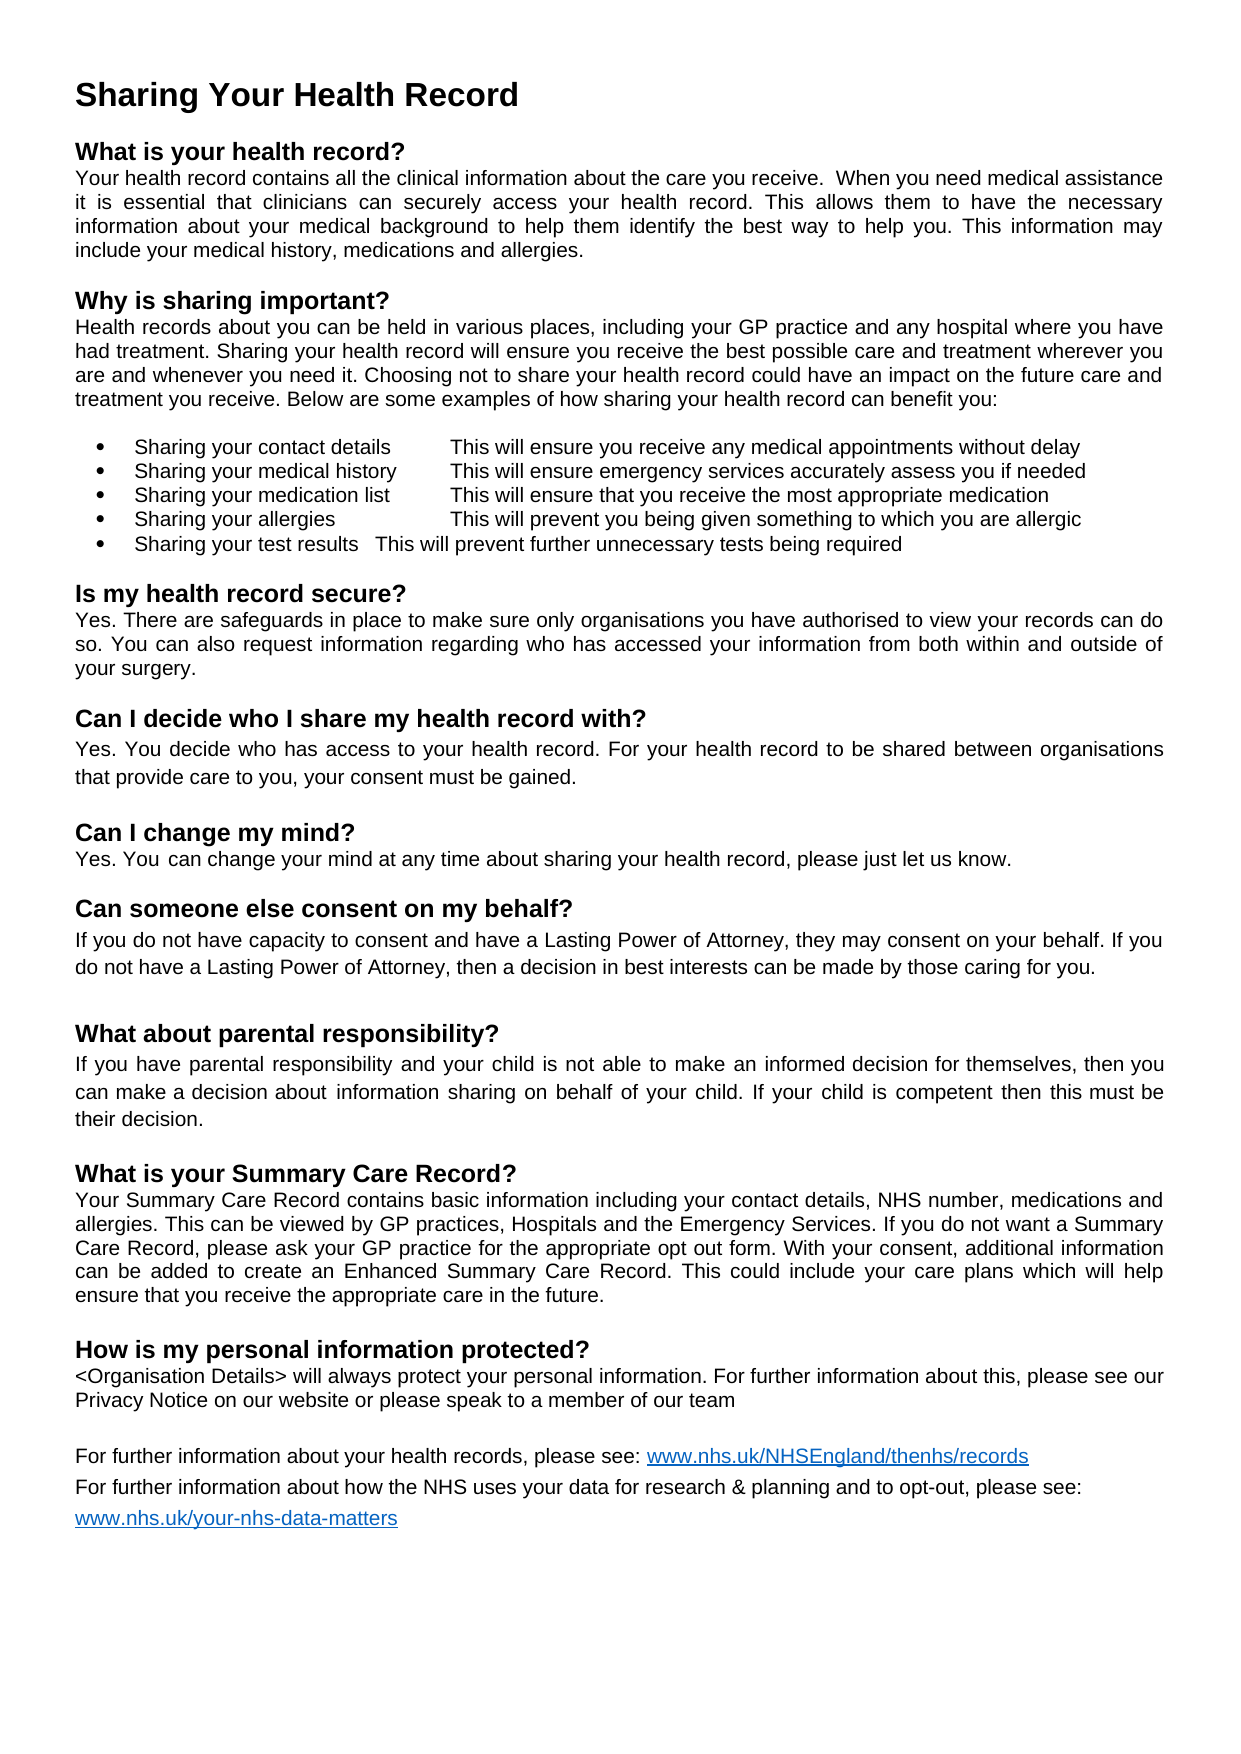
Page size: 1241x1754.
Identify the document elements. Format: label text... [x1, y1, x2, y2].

text Can I change my mind? [75, 818, 1165, 847]
text Can I decide who I share my health record with? [75, 704, 1165, 733]
text Health records about you can be held in various places, including your GP practice and any hospital where you have had treatment. Sharing your health record will ensure you receive the best possible care and treatment wherever you are and whenever you need it. Choosing not to share your health record could have an impact on the future care and treatment you receive. Below are some examples of how sharing your health record can benefit you: [75, 315, 1165, 411]
text www.nhs.uk/your-nhs-data-matters [75, 1506, 1165, 1529]
text Yes. You can change your mind at any time about sharing your health record, please just let us know. [75, 847, 1165, 871]
text What about parental responsibility? [75, 1019, 1165, 1048]
text Your health record contains all the clinical information about the care you receive. When you need medical assistance it is essential that clinicians can securely access your health record. This allows them to have the necessary information about your medical background to help them identify the best way to help you. This information may include your medical history, medications and allergies. [75, 166, 1165, 262]
list Sharing your allergies This will prevent you being given something to which you are allergic [97, 507, 1165, 531]
text <Organisation Details> will always protect your personal information. For further information about this, please see our Privacy Notice on our website or please speak to a member of our team [75, 1363, 1165, 1411]
text Why is sharing important? [75, 286, 1165, 315]
text For further information about your health records, please see: www.nhs.uk/NHSEngland/thenhs/records [75, 1443, 1165, 1467]
text Sharing Your Health Record [75, 75, 1168, 113]
text What is your Summary Care Record? [75, 1159, 1165, 1187]
list Sharing your contact details This will ensure you receive any medical appointments without delay [97, 435, 1165, 459]
text Yes. There are safeguards in place to make sure only organisations you have authorised to view your records can do so. You can also request information regarding who has accessed your information from both within and outside of your surgery. [75, 608, 1165, 680]
list Sharing your medical history This will ensure emergency services accurately assess you if needed [97, 459, 1165, 483]
text Is my health record secure? [75, 579, 1165, 608]
text Yes. You decide who has access to your health record. For your health record to be shared between organisations that provide care to you, your consent must be gained. [75, 737, 1165, 789]
list Sharing your medication list This will ensure that you receive the most appropriate medication [97, 483, 1165, 507]
text How is my personal information protected? [75, 1335, 1165, 1363]
list Sharing your test results This will prevent further unnecessary tests being required [97, 531, 1165, 555]
text For further information about how the NHS uses your data for research & planning and to opt-out, please see: [75, 1474, 1165, 1498]
text What is your health record? [75, 137, 1165, 166]
text Can someone else consent on my behalf? [75, 894, 1165, 923]
text If you have parental responsibility and your child is not able to make an informed decision for themselves, then you can make a decision about information sharing on behalf of your child. If your child is competent then this must be their decision. [75, 1052, 1165, 1131]
text If you do not have capacity to consent and have a Lasting Power of Attorney, they may consent on your behalf. If you do not have a Lasting Power of Attorney, then a decision in best interests can be made by those caring for you. [75, 928, 1165, 979]
text Your Summary Care Record contains basic information including your contact details, NHS number, medications and allergies. This can be viewed by GP practices, Hospitals and the Emergency Services. If you do not want a Summary Care Record, please ask your GP practice for the appropriate opt out form. With your consent, additional information can be added to create an Enhanced Summary Care Record. This could include your care plans which will help ensure that you receive the appropriate care in the future. [75, 1187, 1165, 1307]
